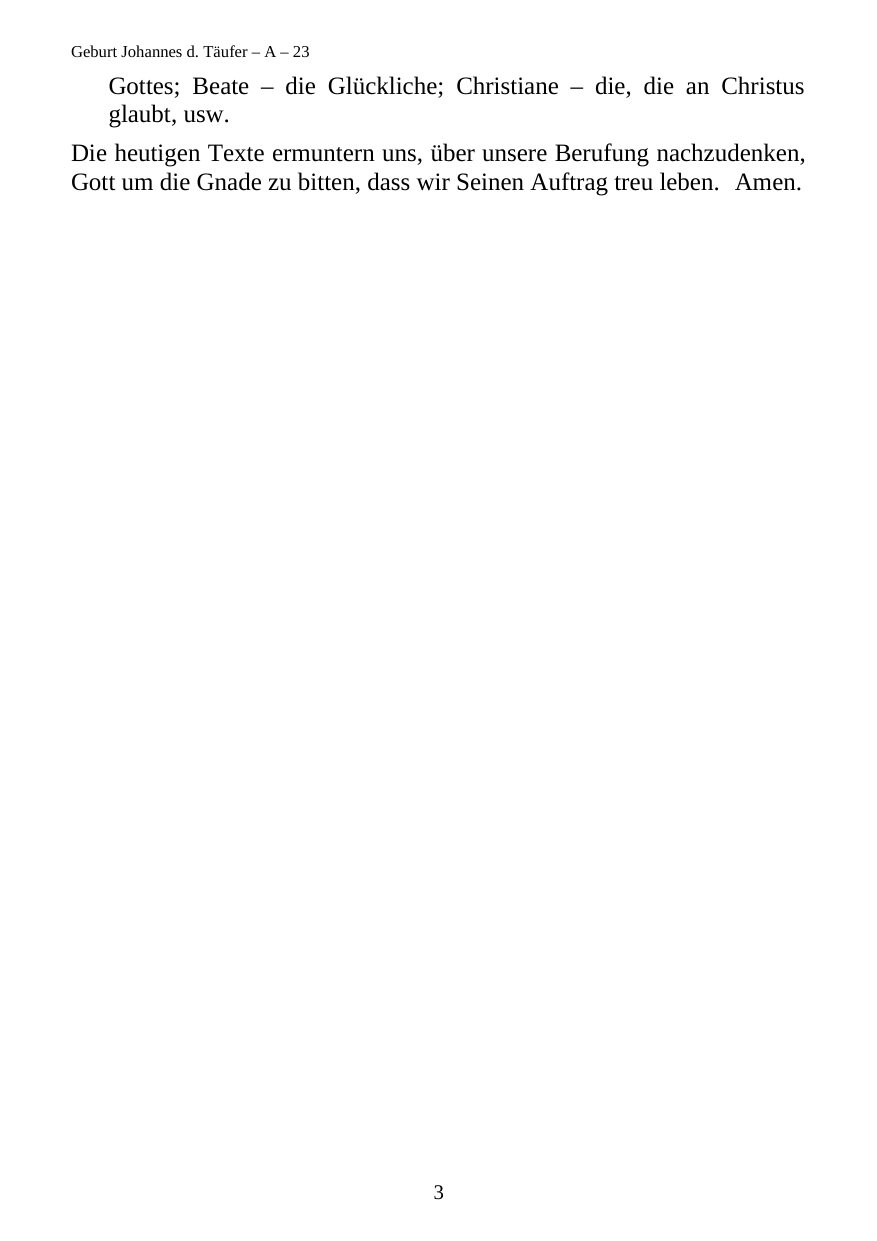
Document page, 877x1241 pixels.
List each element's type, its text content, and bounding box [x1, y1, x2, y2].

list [71, 71, 806, 128]
text Die heutigen Texte ermuntern uns, über unsere Berufung nachzudenken, Gott um die Gnade zu bitten, dass wir Seinen Auftrag treu leben. Amen. [71, 138, 806, 195]
